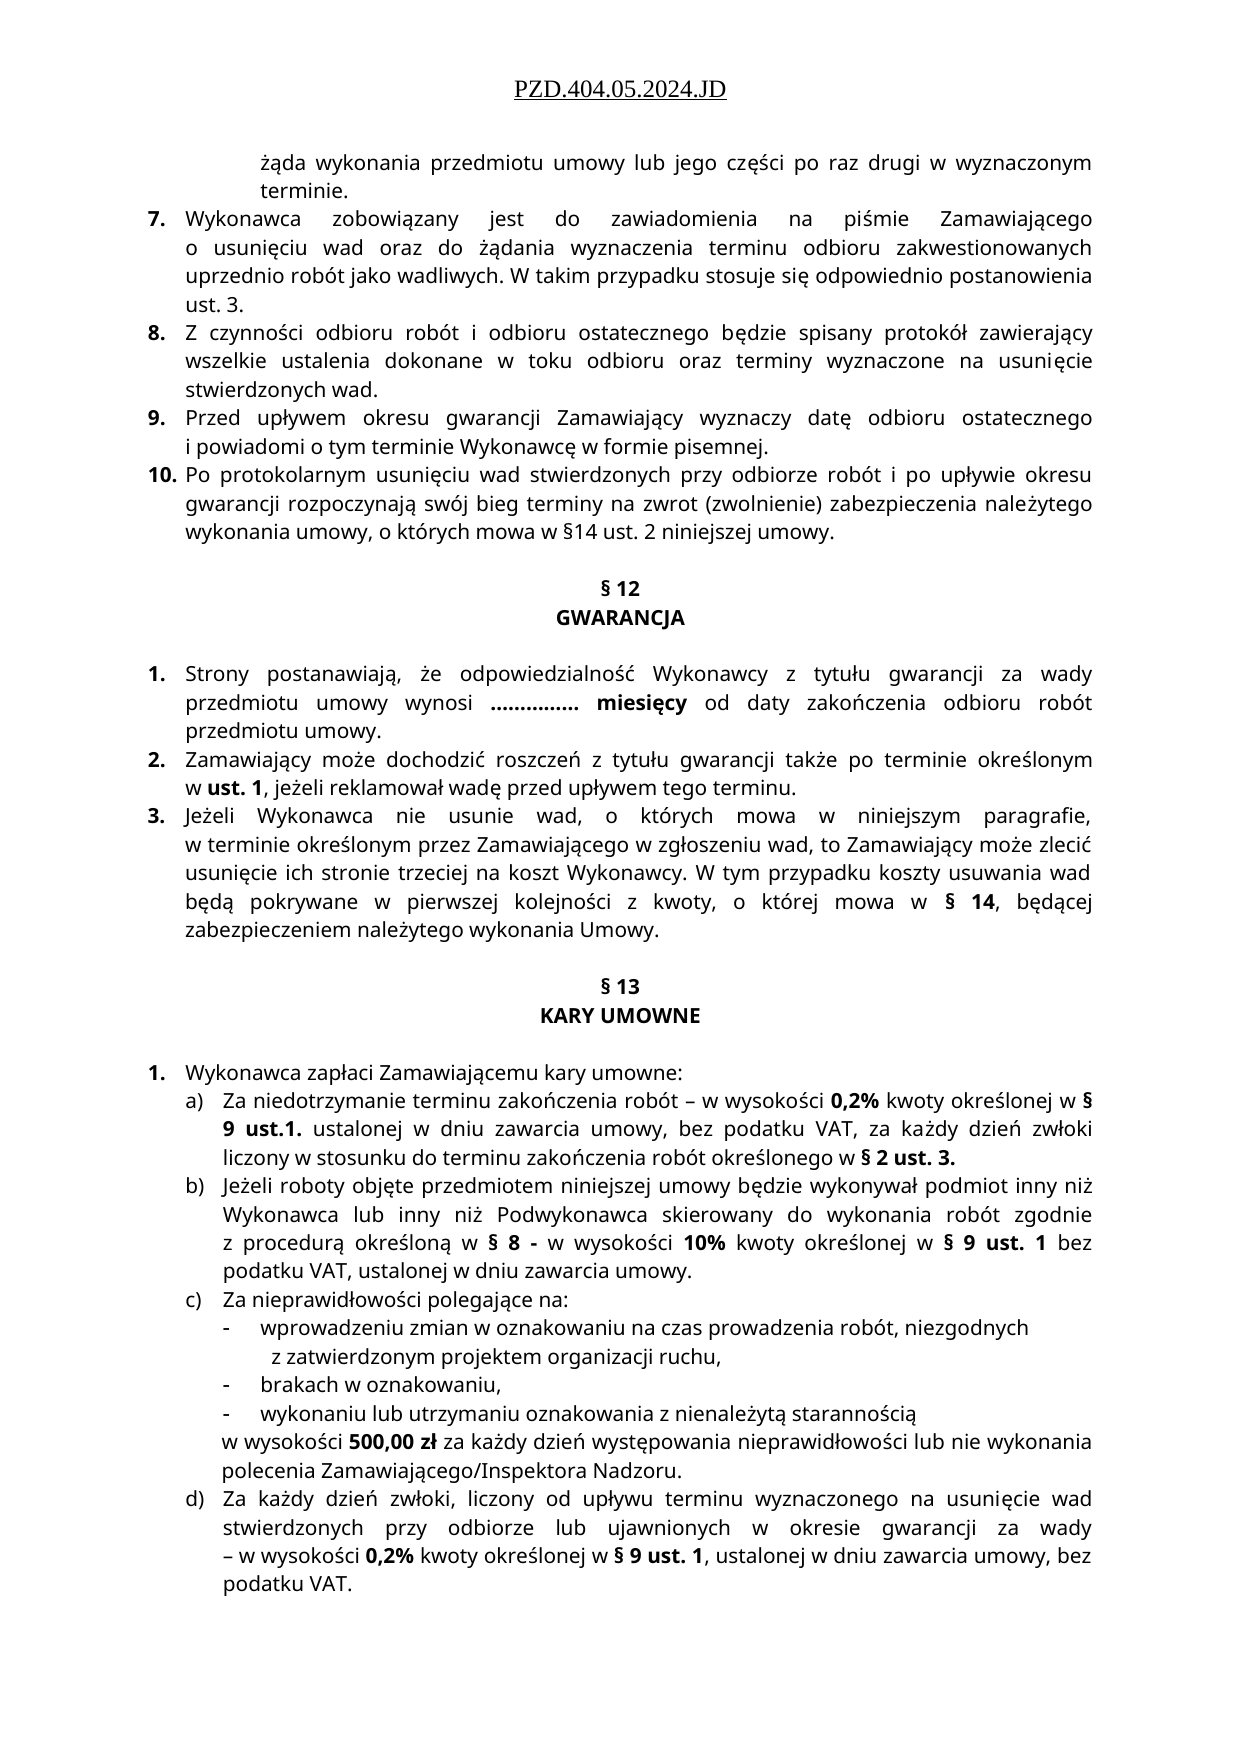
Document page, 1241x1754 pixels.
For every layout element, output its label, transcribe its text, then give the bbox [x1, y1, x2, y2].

list Zamawiający może dochodzić roszczeń z tytułu gwarancji także po terminie określonym w ust. 1, jeżeli reklamował wadę przed upływem tego terminu. [148, 745, 1093, 802]
text § 12 [148, 574, 1093, 603]
list Strony postanawiają, że odpowiedzialność Wykonawcy z tytułu gwarancji za wady przedmiotu umowy wynosi …………… miesięcy od daty zakończenia odbioru robót przedmiotu umowy. [148, 659, 1093, 745]
list wykonaniu lub utrzymaniu oznakowania z nienależytą starannością [223, 1399, 1093, 1427]
list Za nieprawidłowości polegające na: [185, 1285, 1093, 1313]
text w wysokości 500,00 zł za każdy dzień występowania nieprawidłowości lub nie wykonania polecenia Zamawiającego/Inspektora Nadzoru. [221, 1427, 1093, 1484]
list Wykonawca zapłaci Zamawiającemu kary umowne: [148, 1058, 1093, 1086]
list Z czynności odbioru robót i odbioru ostatecznego będzie spisany protokół zawierający wszelkie ustalenia dokonane w toku odbioru oraz terminy wyznaczone na usunięcie stwierdzonych wad. [148, 318, 1093, 403]
list Po protokolarnym usunięciu wad stwierdzonych przy odbiorze robót i po upływie okresu gwarancji rozpoczynają swój bieg terminy na zwrot (zwolnienie) zabezpieczenia należytego wykonania umowy, o których mowa w §14 ust. 2 niniejszej umowy. [148, 460, 1093, 546]
text § 13 [148, 972, 1093, 1001]
list Za niedotrzymanie terminu zakończenia robót – w wysokości 0,2% kwoty określonej w § 9 ust.1. ustalonej w dniu zawarcia umowy, bez podatku VAT, za każdy dzień zwłoki liczony w stosunku do terminu zakończenia robót określonego w § 2 ust. 3. [185, 1086, 1093, 1171]
text z zatwierdzonym projektem organizacji ruchu, [260, 1342, 1093, 1370]
list Jeżeli roboty objęte przedmiotem niniejszej umowy będzie wykonywał podmiot inny niż Wykonawca lub inny niż Podwykonawca skierowany do wykonania robót zgodnie z procedurą określoną w § 8 - w wysokości 10% kwoty określonej w § 9 ust. 1 bez podatku VAT, ustalonej w dniu zawarcia umowy. [185, 1171, 1093, 1285]
list Jeżeli Wykonawca nie usunie wad, o których mowa w niniejszym paragrafie, w terminie określonym przez Zamawiającego w zgłoszeniu wad, to Zamawiający może zlecić usunięcie ich stronie trzeciej na koszt Wykonawcy. W tym przypadku koszty usuwania wad będą pokrywane w pierwszej kolejności z kwoty, o której mowa w § 14, będącej zabezpieczeniem należytego wykonania Umowy. [147, 802, 1093, 944]
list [223, 148, 1093, 204]
text GWARANCJA [148, 603, 1093, 631]
list Za każdy dzień zwłoki, liczony od upływu terminu wyznaczonego na usunięcie wad stwierdzonych przy odbiorze lub ujawnionych w okresie gwarancji za wady – w wysokości 0,2% kwoty określonej w § 9 ust. 1, ustalonej w dniu zawarcia umowy, bez podatku VAT. [185, 1484, 1093, 1598]
list wprowadzeniu zmian w oznakowaniu na czas prowadzenia robót, niezgodnych [223, 1313, 1093, 1342]
list brakach w oznakowaniu, [223, 1370, 1093, 1399]
text KARY UMOWNE [148, 1001, 1093, 1029]
list Wykonawca zobowiązany jest do zawiadomienia na piśmie Zamawiającego o usunięciu wad oraz do żądania wyznaczenia terminu odbioru zakwestionowanych uprzednio robót jako wadliwych. W takim przypadku stosuje się odpowiednio postanowienia ust. 3. [148, 204, 1093, 318]
list Przed upływem okresu gwarancji Zamawiający wyznaczy datę odbioru ostatecznego i powiadomi o tym terminie Wykonawcę w formie pisemnej. [148, 403, 1093, 460]
